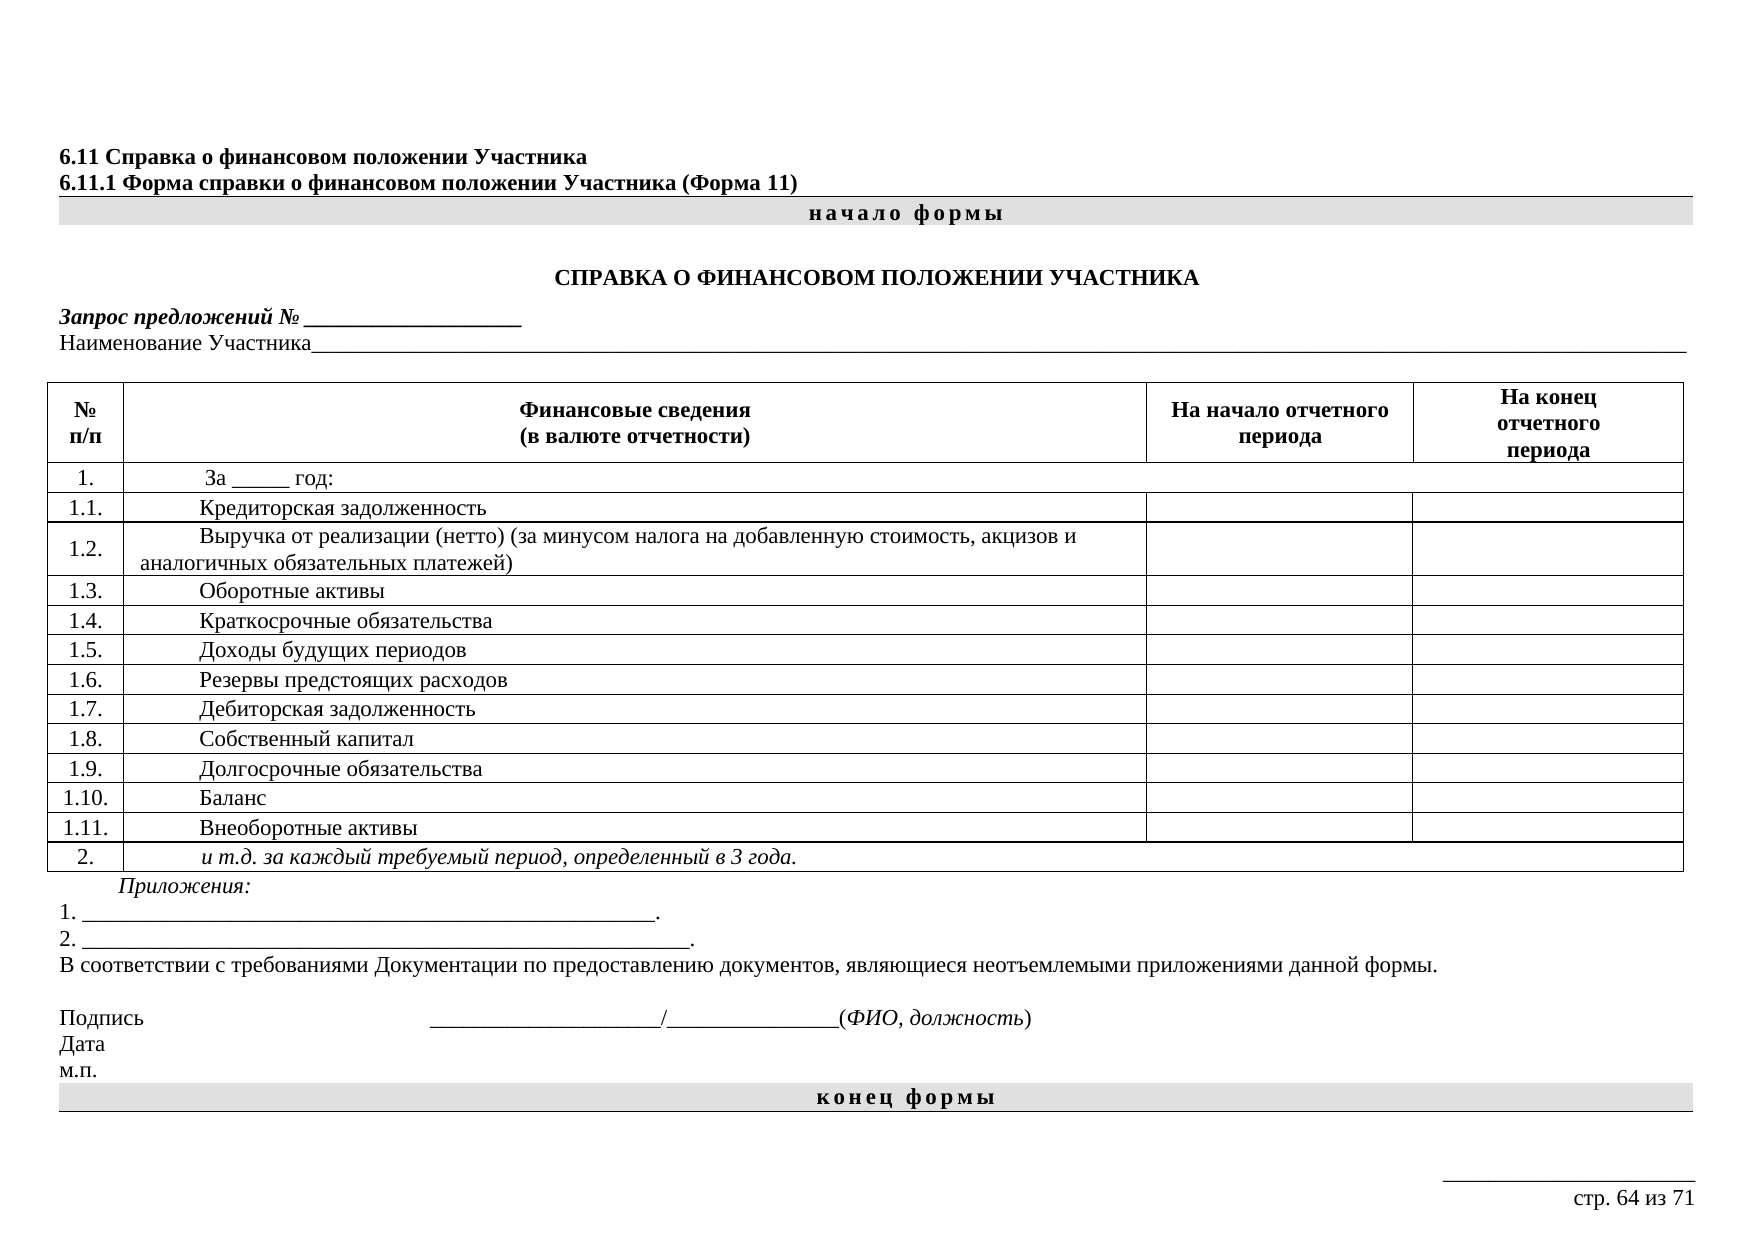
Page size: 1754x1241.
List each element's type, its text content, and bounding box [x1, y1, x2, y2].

table_cell Выручка от реализации (нетто) (за минусом налога на добавленную стоимость, акцизов и аналогичных обязательных платежей) [124, 523, 1146, 575]
table_cell Краткосрочные обязательства [124, 606, 1146, 634]
text 1. __________________________________________________. [59, 898, 1695, 925]
table_cell [1147, 813, 1412, 841]
text Приложения: [59, 872, 1725, 898]
table_cell 2. [48, 843, 123, 871]
table_cell [1147, 493, 1412, 521]
text 6.11.1 Форма справки о финансовом положении Участника (Форма 11) [59, 169, 1695, 196]
table_cell 1.4. [48, 606, 123, 634]
table_cell За _____ год: [124, 463, 1683, 492]
table_cell 1.7. [48, 695, 123, 723]
table_cell [1147, 576, 1412, 605]
text В соответствии с требованиями Документации по предоставлению документов, являющиеся неотъемлемыми приложениями данной формы. [59, 951, 1695, 977]
table_cell 1.11. [48, 813, 123, 841]
text 2. _____________________________________________________. [59, 925, 1695, 951]
table_cell [1147, 783, 1412, 812]
table_cell 1.1. [48, 493, 123, 521]
text 6.11 Справка о финансовом положении Участника [59, 143, 1695, 169]
table_cell Кредиторская задолженность [124, 493, 1146, 521]
table_cell 1.2. [48, 523, 123, 575]
table_cell 1. [48, 463, 123, 492]
text Наименование Участника________________________________________________________________________________________________________________________ [59, 329, 1695, 356]
table_header Финансовые сведения (в валюте отчетности) [124, 383, 1146, 462]
table_cell и т.д. за каждый требуемый период, определенный в 3 года. [124, 843, 1683, 871]
table_cell Баланс [124, 783, 1146, 812]
table_cell [1413, 783, 1683, 812]
table_cell Оборотные активы [124, 576, 1146, 605]
table_cell 1.6. [48, 665, 123, 693]
table_cell [1413, 695, 1683, 723]
text Подпись /_______________(ФИО, должность) [59, 1004, 1695, 1030]
table_cell [1147, 635, 1412, 664]
table_cell Внеоборотные активы [124, 813, 1146, 841]
table_cell [1413, 813, 1683, 841]
table_cell Доходы будущих периодов [124, 635, 1146, 664]
table_cell [1147, 754, 1412, 782]
table_cell [1147, 606, 1412, 634]
text начало формы [59, 197, 1693, 225]
table_cell Долгосрочные обязательства [124, 754, 1146, 782]
table_cell [1413, 576, 1683, 605]
table_cell 1.9. [48, 754, 123, 782]
table_cell Дебиторская задолженность [124, 695, 1146, 723]
table_cell [1413, 493, 1683, 521]
table_cell 1.10. [48, 783, 123, 812]
table_header На конец отчетного периода [1414, 383, 1683, 462]
table_cell [1147, 724, 1412, 753]
text м.п. [59, 1056, 1695, 1083]
table_cell [1413, 665, 1683, 693]
text Запрос предложений № ___________________ [59, 303, 1695, 329]
table_cell [1413, 635, 1683, 664]
table_cell 1.3. [48, 576, 123, 605]
table_cell [1147, 695, 1412, 723]
text Дата [59, 1030, 1695, 1056]
table_header На начало отчетного периода [1147, 383, 1413, 462]
table_cell [1413, 724, 1683, 753]
table_cell [1413, 754, 1683, 782]
text конец формы [59, 1083, 1693, 1111]
table_cell Резервы предстоящих расходов [124, 665, 1146, 693]
table_cell [1147, 665, 1412, 693]
table_header № п/п [48, 383, 123, 462]
table_cell [1413, 523, 1683, 575]
table_cell [1413, 606, 1683, 634]
table_cell 1.5. [48, 635, 123, 664]
table_cell 1.8. [48, 724, 123, 753]
table_cell Собственный капитал [124, 724, 1146, 753]
table_cell [1147, 523, 1412, 575]
text Справка о финансовом положении Участника [59, 264, 1695, 291]
